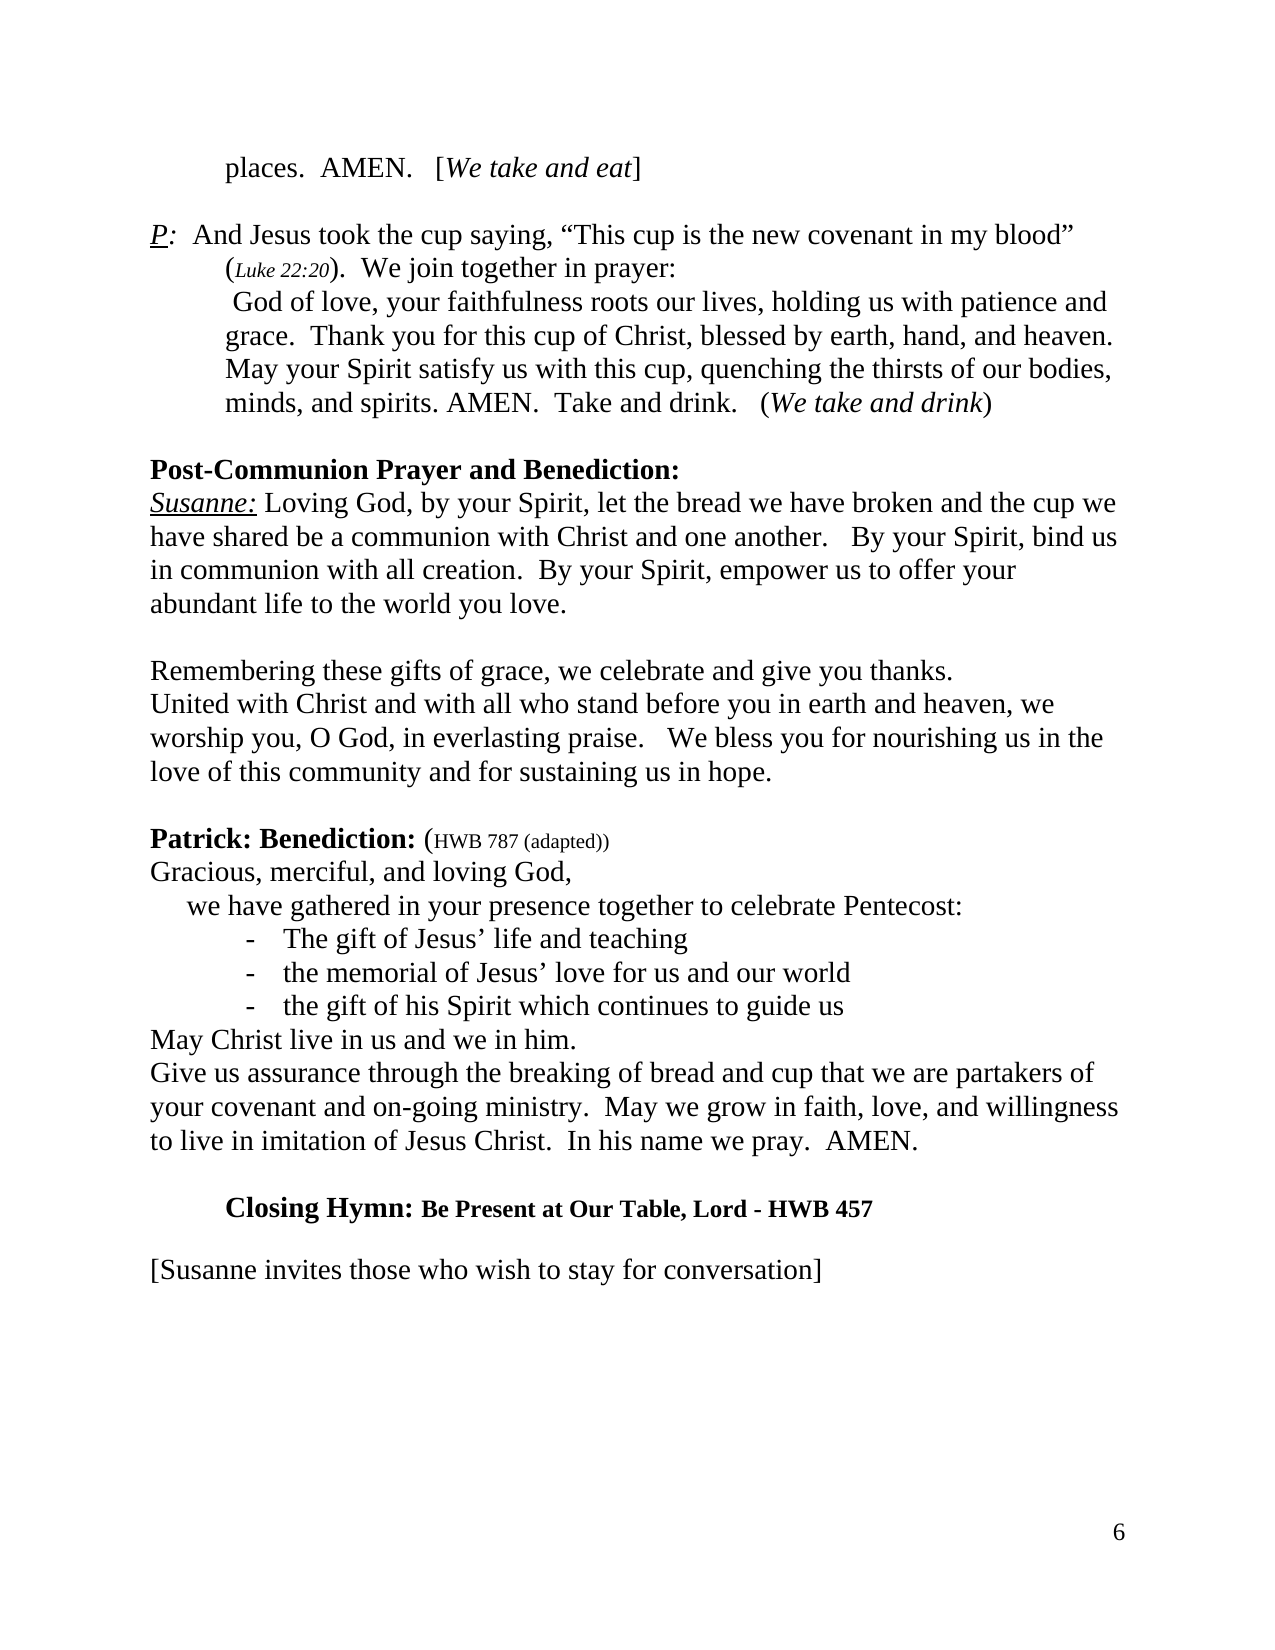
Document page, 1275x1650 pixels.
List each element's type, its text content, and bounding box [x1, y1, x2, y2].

text Patrick: Benediction: (HWB 787 (adapted)) [150, 821, 1125, 854]
text P: And Jesus took the cup saying, “This cup is the new covenant in my blood” (Luke 22:20). We join together in prayer: [150, 217, 1125, 284]
text God of love, your faithfulness roots our lives, holding us with patience and grace. Thank you for this cup of Christ, blessed by earth, hand, and heaven. May your Spirit satisfy us with this cup, quenching the thirsts of our bodies, minds, and spirits. AMEN. Take and drink. (We take and drink) [225, 284, 1125, 418]
text Gracious, merciful, and loving God, [150, 854, 1125, 888]
text Remembering these gifts of grace, we celebrate and give you thanks. [150, 653, 1125, 687]
text United with Christ and with all who stand before you in earth and heaven, we worship you, O God, in everlasting praise. We bless you for nourishing us in the love of this community and for sustaining us in hope. [150, 687, 1125, 787]
text Closing Hymn: Be Present at Our Table, Lord - HWB 457 [150, 1190, 1125, 1223]
text Post-Communion Prayer and Benediction: [150, 452, 1125, 485]
text we have gathered in your presence together to celebrate Pentecost: [150, 888, 1125, 921]
list the gift of his Spirit which continues to guide us [245, 988, 1125, 1022]
text [Susanne invites those who wish to stay for conversation] [150, 1252, 1125, 1286]
text May Christ live in us and we in him. [150, 1022, 1125, 1056]
text Give us assurance through the breaking of bread and cup that we are partakers of your covenant and on-going ministry. May we grow in faith, love, and willingness to live in imitation of Jesus Christ. In his name we pray. AMEN. [150, 1056, 1125, 1156]
text Susanne: Loving God, by your Spirit, let the bread we have broken and the cup we have shared be a communion with Christ and one another. By your Spirit, bind us in communion with all creation. By your Spirit, empower us to offer your abundant life to the world you love. [150, 485, 1125, 619]
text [150, 150, 1125, 183]
list the memorial of Jesus’ love for us and our world [245, 955, 1125, 988]
list The gift of Jesus’ life and teaching [245, 921, 1125, 955]
